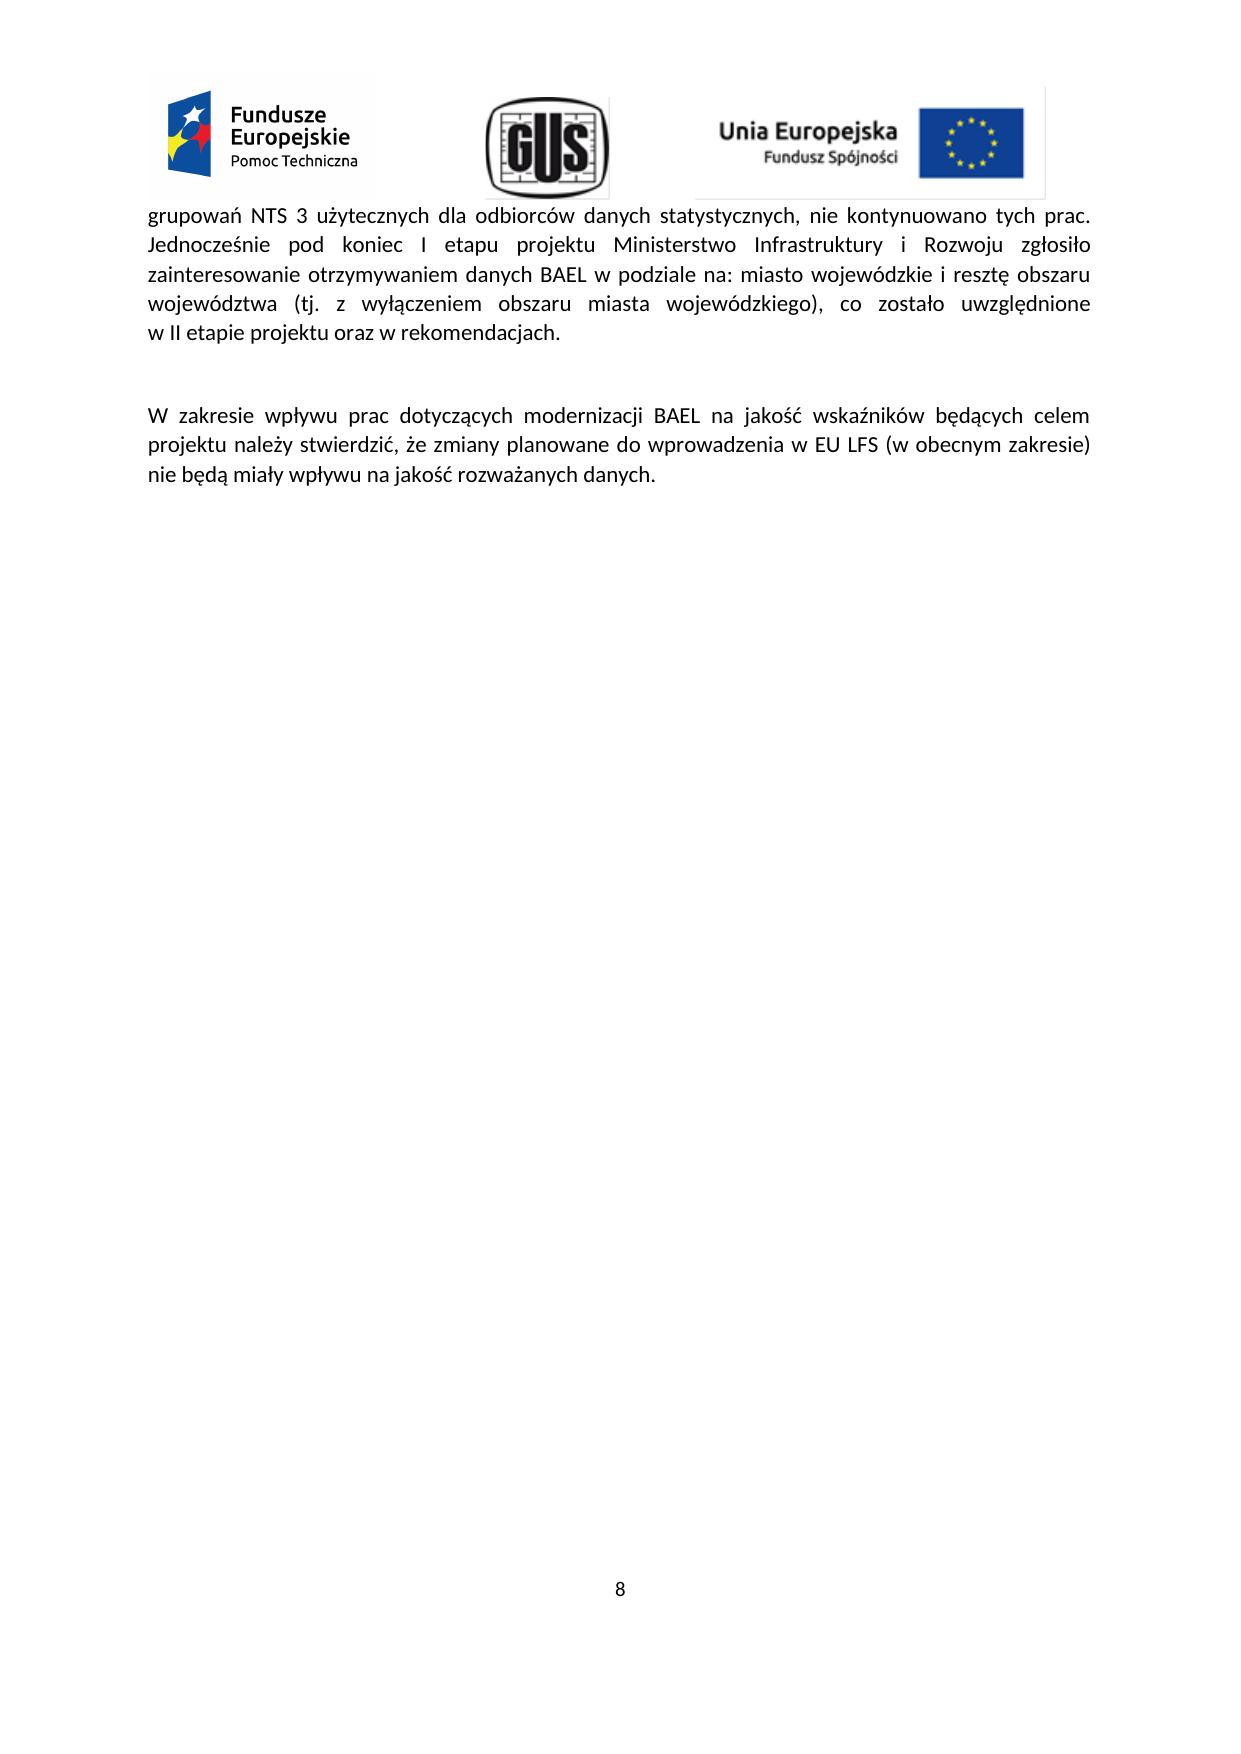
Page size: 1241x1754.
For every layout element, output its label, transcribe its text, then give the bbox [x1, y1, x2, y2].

picture [695, 87, 1047, 201]
picture [147, 73, 378, 201]
text W zakresie wpływu prac dotyczących modernizacji BAEL na jakość wskaźników będących celem projektu należy stwierdzić, że zmiany planowane do wprowadzenia w EU LFS (w obecnym zakresie) nie będą miały wpływu na jakość rozważanych danych. [148, 400, 1092, 488]
picture [485, 97, 611, 201]
